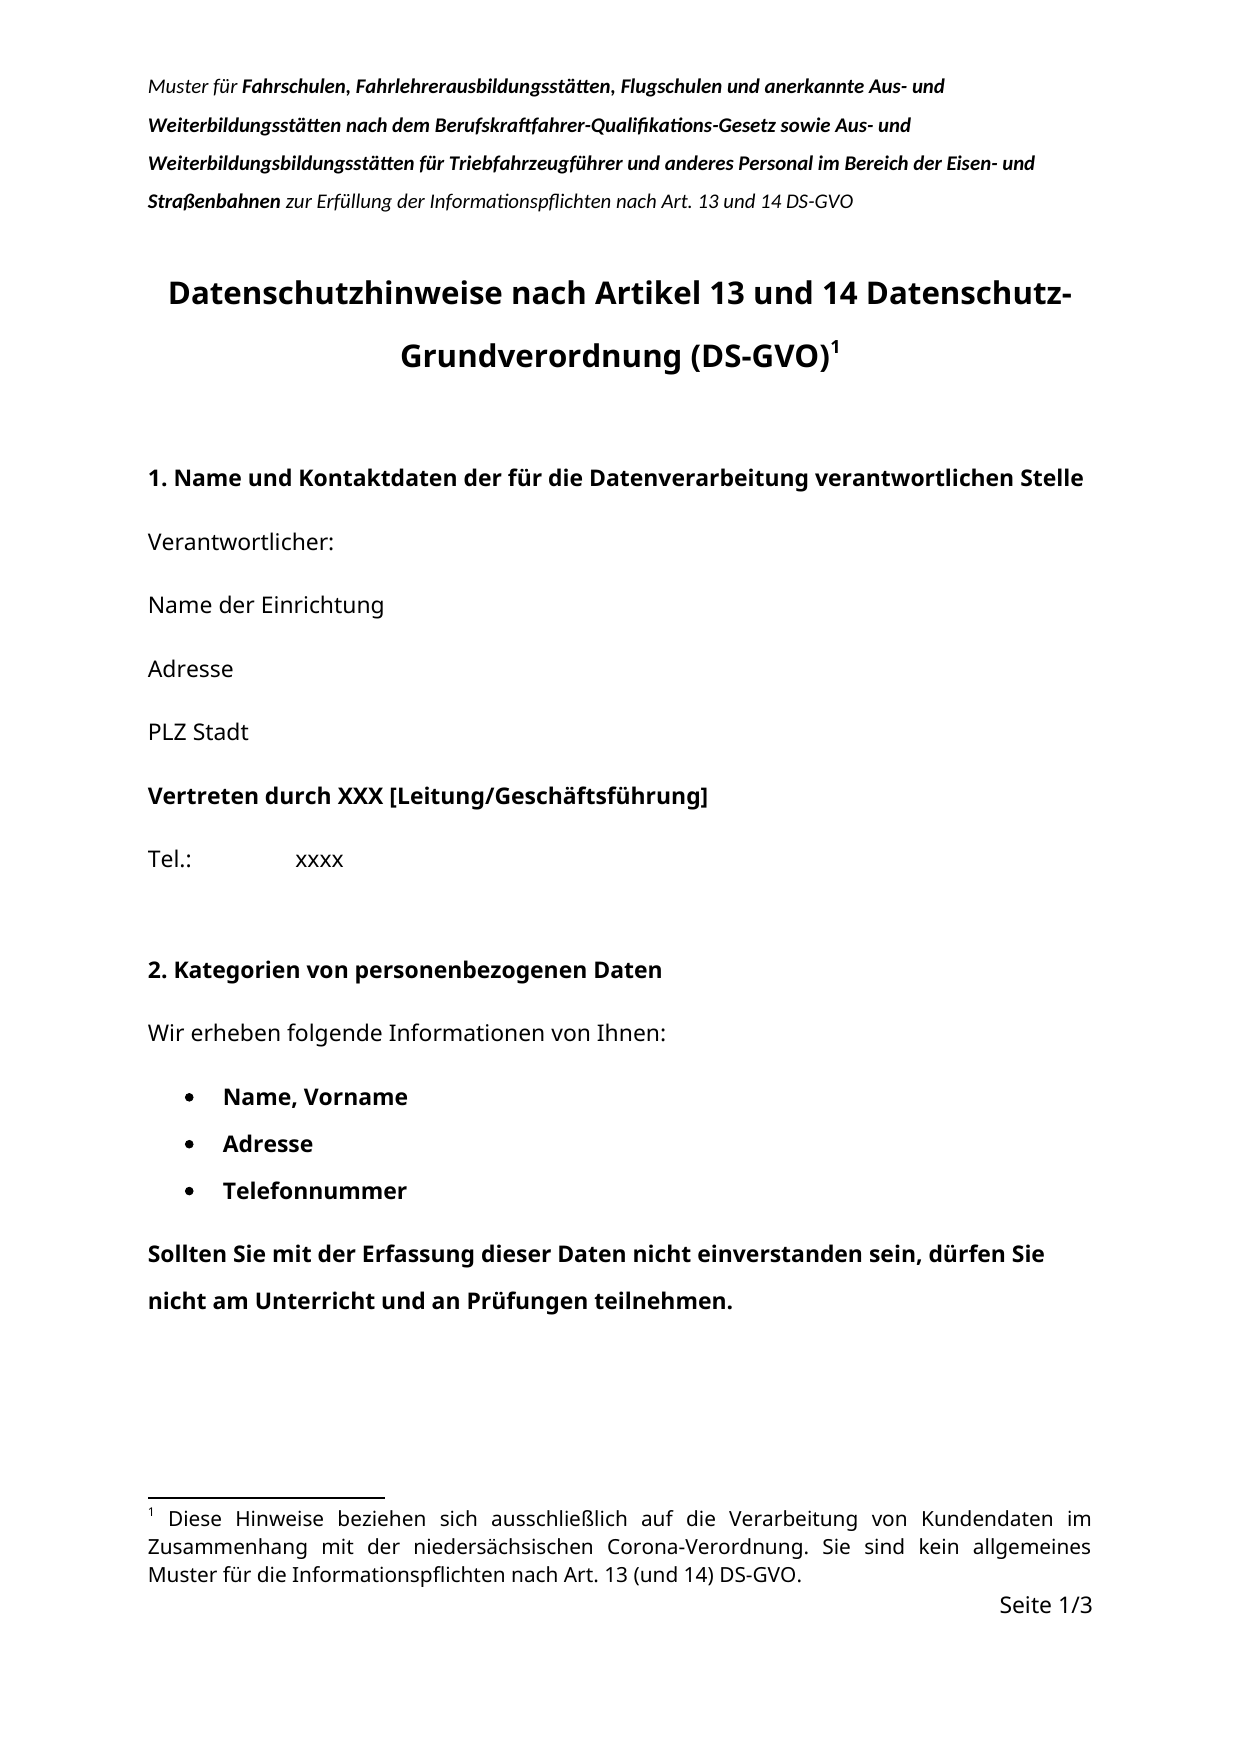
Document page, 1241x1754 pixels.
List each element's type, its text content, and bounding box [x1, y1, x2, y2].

text Tel.: xxxx [148, 843, 1093, 922]
list Name, Vorname [185, 1081, 1093, 1112]
text Adresse [148, 653, 1093, 684]
text Vertreten durch XXX [Leitung/Geschäftsführung] [148, 780, 1093, 811]
text Wir erheben folgende Informationen von Ihnen: [148, 1017, 1093, 1049]
text Name der Einrichtung [148, 589, 1093, 621]
text PLZ Stadt [148, 716, 1093, 748]
text 2. Kategorien von personenbezogenen Daten [148, 954, 1093, 985]
text Sollten Sie mit der Erfassung dieser Daten nicht einverstanden sein, dürfen Sie nicht am Unterricht und an Prüfungen teilnehmen. [148, 1238, 1093, 1316]
text Verantwortlicher: [148, 526, 1093, 557]
text 1. Name und Kontaktdaten der für die Datenverarbeitung verantwortlichen Stelle [148, 462, 1093, 493]
text Datenschutzhinweise nach Artikel 13 und 14 Datenschutz-Grundverordnung (DS-GVO) [148, 271, 1093, 377]
list Telefonnummer [185, 1175, 1093, 1206]
list Adresse [185, 1128, 1093, 1159]
